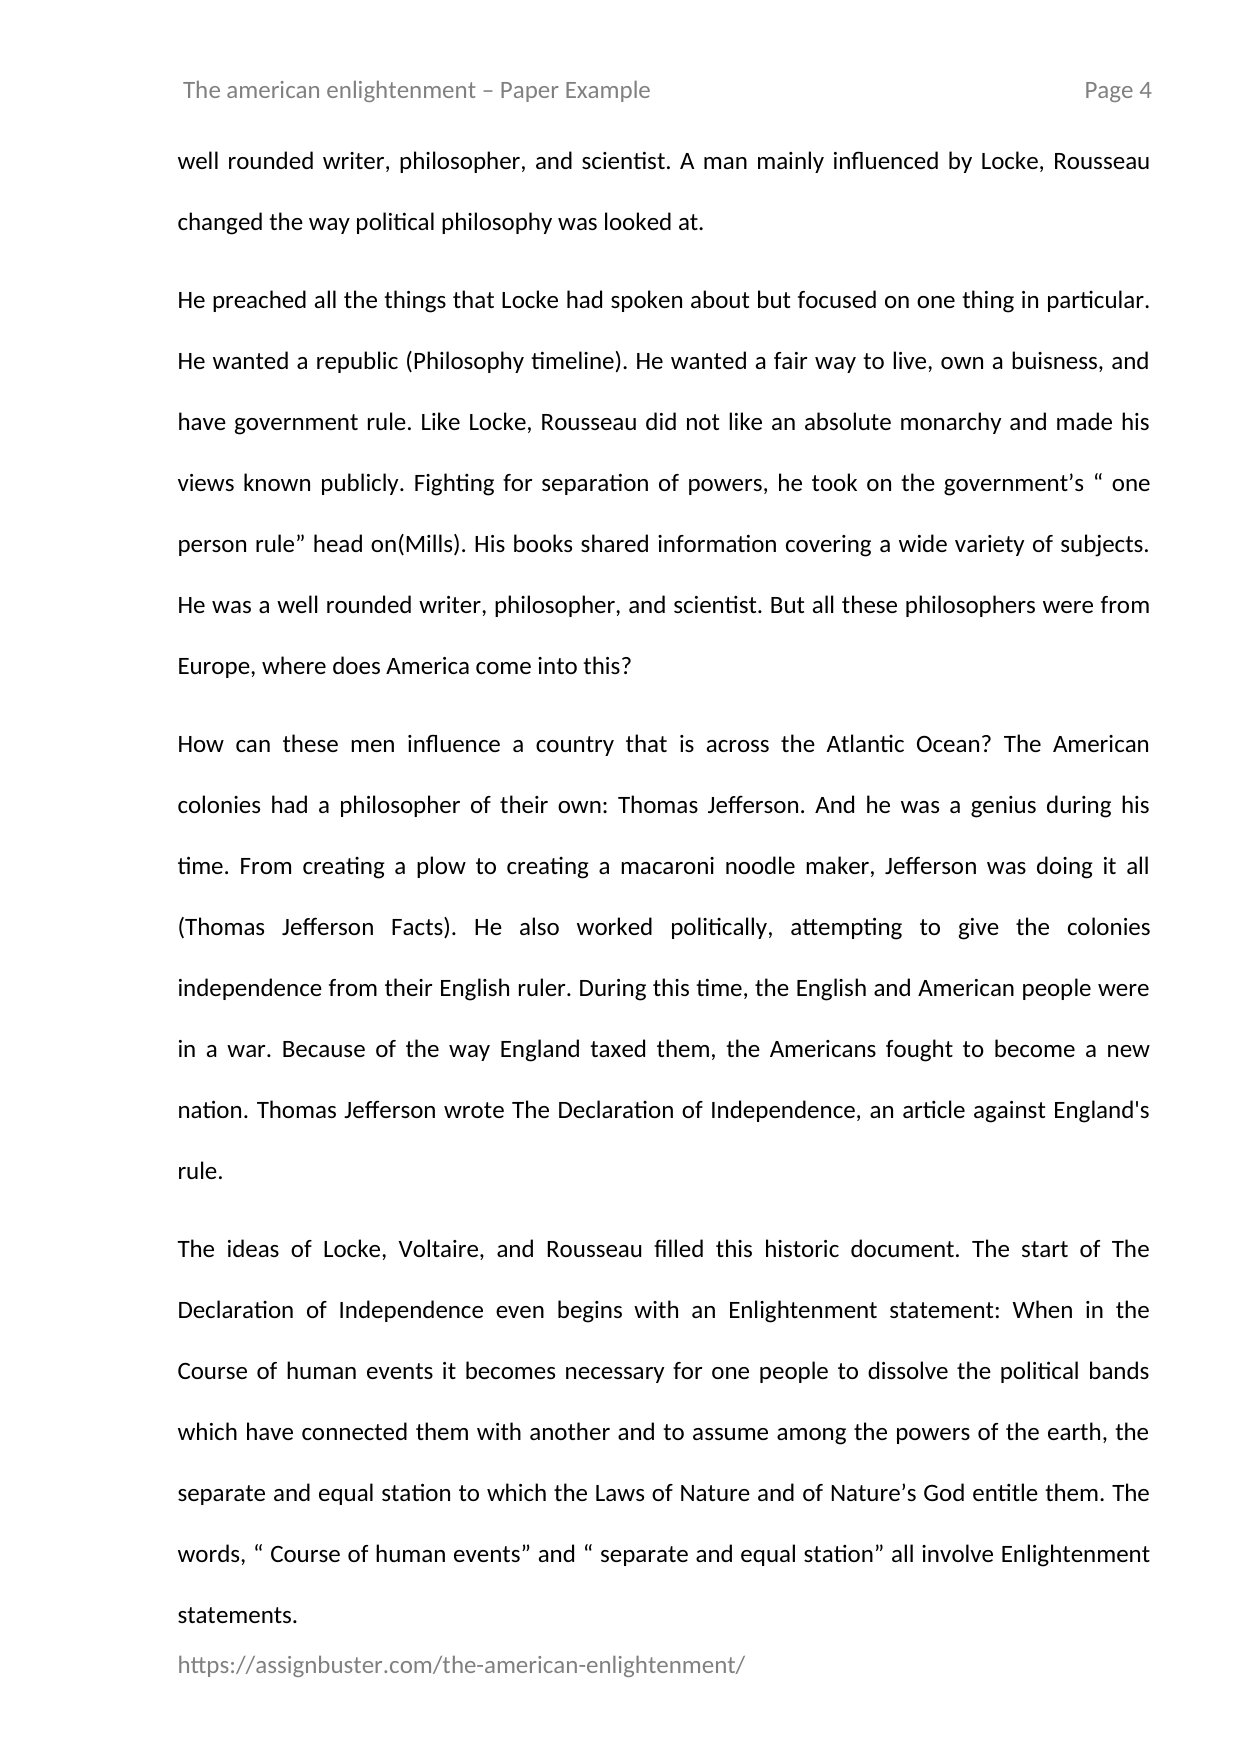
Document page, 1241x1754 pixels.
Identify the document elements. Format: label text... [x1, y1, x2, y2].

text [177, 145, 1152, 237]
text The ideas of Locke, Voltaire, and Rousseau filled this historic document. The start of The Declaration of Independence even begins with an Enlightenment statement: When in the Course of human events it becomes necessary for one people to dissolve the political bands which have connected them with another and to assume among the powers of the earth, the separate and equal station to which the Laws of Nature and of Nature’s God entitle them. The words, “ Course of human events” and “ separate and equal station” all involve Enlightenment statements. [177, 1233, 1152, 1629]
text How can these men influence a country that is across the Atlantic Ocean? The American colonies had a philosopher of their own: Thomas Jefferson. And he was a genius during his time. From creating a plow to creating a macaroni noodle maker, Jefferson was doing it all (Thomas Jefferson Facts). He also worked politically, attempting to give the colonies independence from their English ruler. During this time, the English and American people were in a war. Because of the way England taxed them, the Americans fought to become a new nation. Thomas Jefferson wrote The Declaration of Independence, an article against England's rule. [177, 728, 1152, 1186]
text He preached all the things that Locke had spoken about but focused on one thing in particular. He wanted a republic (Philosophy timeline). He wanted a fair way to live, own a buisness, and have government rule. Like Locke, Rousseau did not like an absolute monarchy and made his views known publicly. Fighting for separation of powers, he took on the government’s “ one person rule” head on(Mills). His books shared information covering a wide variety of subjects. He was a well rounded writer, philosopher, and scientist. But all these philosophers were from Europe, where does America come into this? [177, 284, 1152, 681]
